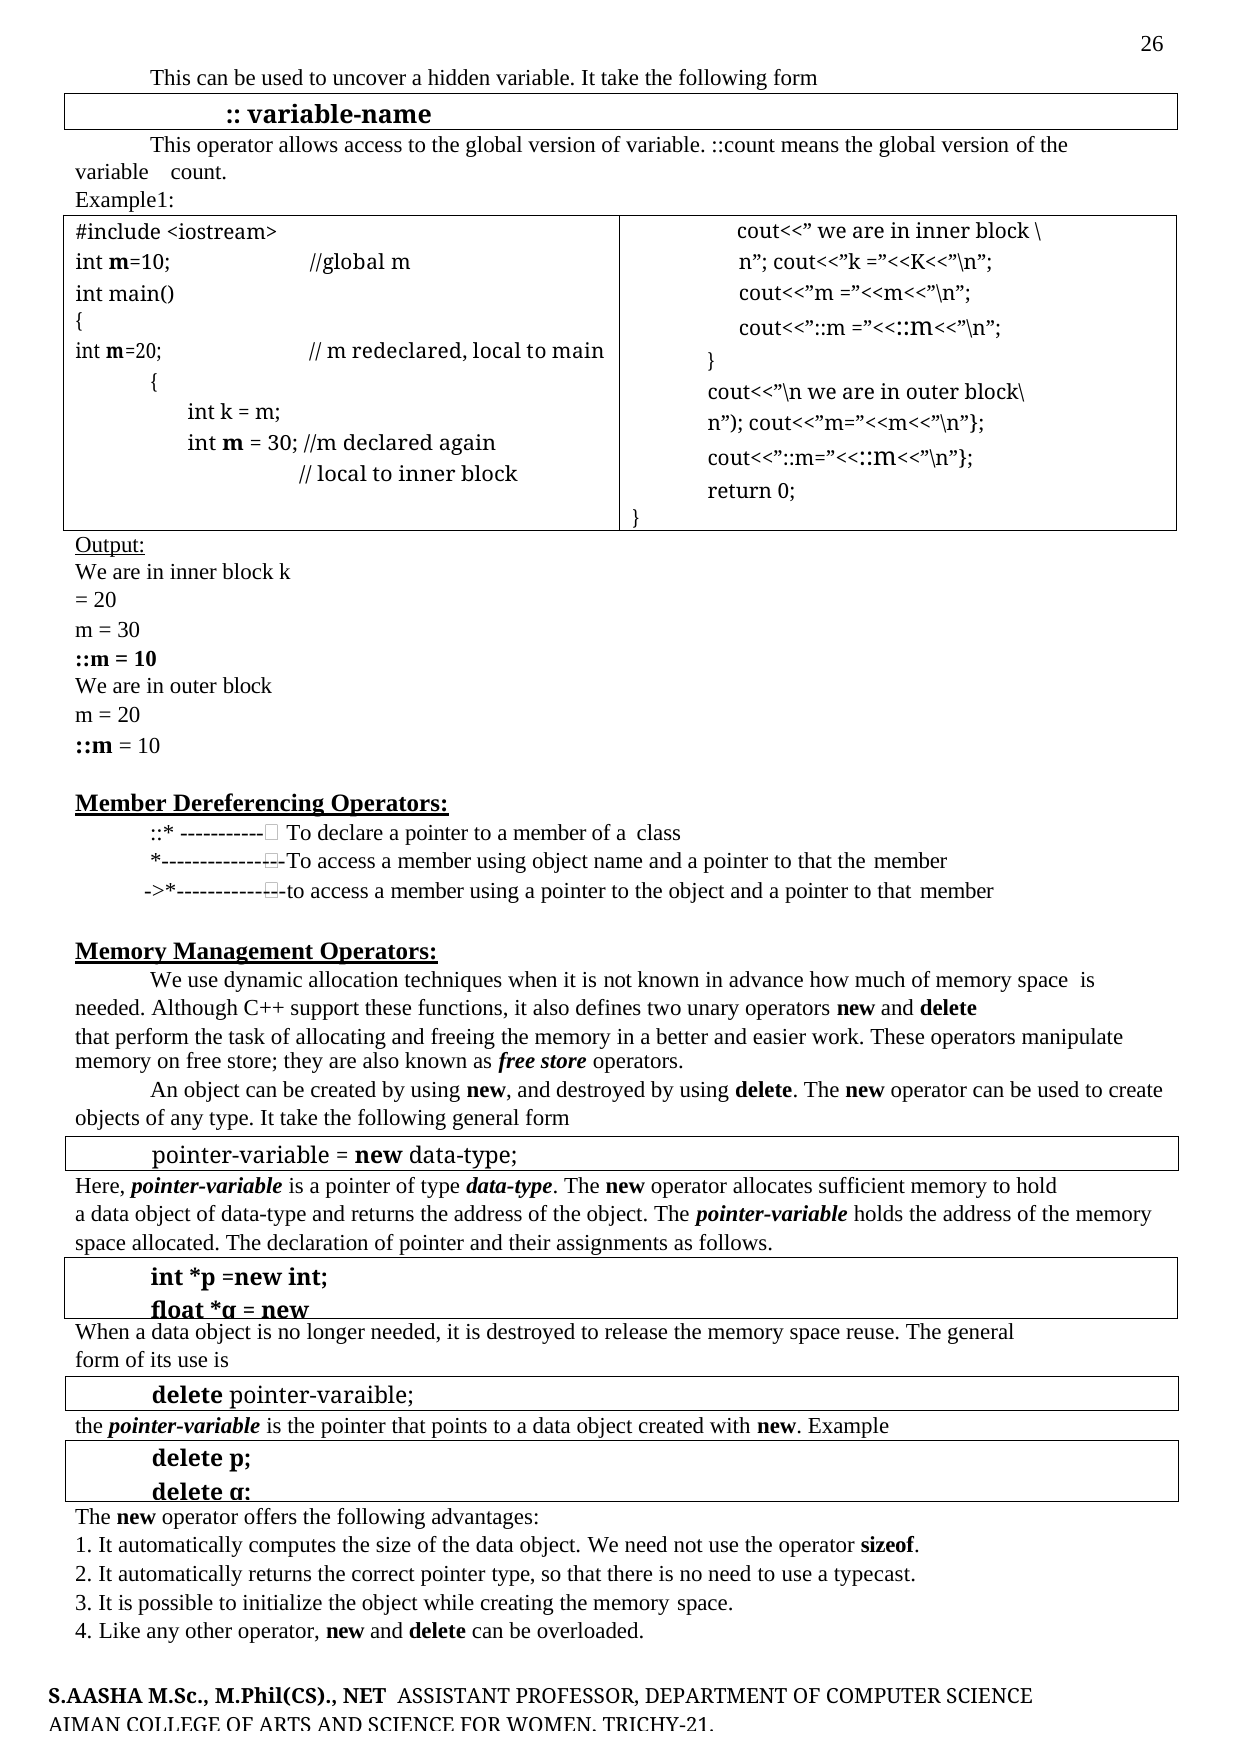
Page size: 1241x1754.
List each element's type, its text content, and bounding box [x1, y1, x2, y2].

list It is possible to initialize the object while creating the memory space. [75, 1589, 1240, 1615]
text m = 30 [75, 616, 1240, 642]
text This operator allows access to the global version of variable. ::count means the global version of the variable count. [75, 90, 1068, 184]
text Example1: [75, 186, 1240, 212]
text This can be used to uncover a hidden variable. It take the following form [150, 64, 1240, 90]
text We are in inner block k [75, 558, 1240, 584]
text a data object of data-type and returns the address of the object. The pointer-variable holds the address of the memory space allocated. The declaration of pointer and their assignments as follows. [75, 1200, 1161, 1256]
list It automatically computes the size of the data object. We need not use the operator sizeof. [75, 1531, 1240, 1557]
text When a data object is no longer needed, it is destroyed to release the memory space reuse. The general form of its use is [75, 1319, 1018, 1372]
text Member Dereferencing Operators: [75, 788, 1240, 817]
text An object can be created by using new, and destroyed by using delete. The new operator can be used to create objects of any type. It take the following general form [75, 1076, 1173, 1131]
subtitle Memory Management Operators: [75, 936, 1240, 964]
text Here, pointer-variable is a pointer of type data-type. The new operator allocates sufficient memory to hold [75, 1172, 1240, 1198]
text = 20 [75, 587, 1240, 613]
text ::m = 10 [75, 730, 1240, 758]
text * To access a member using object name and a pointer to that the member [150, 847, 1240, 873]
text that perform the task of allocating and freeing the memory in a better and easier work. These operators manipulate memory on free store; they are also known as free store operators. [75, 1026, 1161, 1074]
text ::* ----------- To declare a pointer to a member of a class [150, 819, 1240, 845]
list It automatically returns the correct pointer type, so that there is no need to use a typecast. [75, 1560, 1240, 1586]
text We are in outer block m = 20 [75, 672, 290, 727]
text We use dynamic allocation techniques when it is not known in advance how much of memory space is needed. Although C++ support these functions, it also defines two unary operators new and delete [75, 966, 1104, 1021]
text Output: [75, 531, 1240, 557]
text ->* to access a member using a pointer to the object and a pointer to that member [144, 877, 1240, 903]
list Like any other operator, new and delete can be overloaded. [75, 1617, 1240, 1644]
table_header #include <iostream> int m=10; //global m int main() { int m=20; // m redeclared, local to main { int k = m; int m = 30; //m declared again // local to inner block [64, 216, 619, 529]
subtitle ::m = 10 [75, 645, 1240, 671]
text The new operator offers the following advantages: [75, 1503, 1240, 1530]
table_header cout<<” we are in inner block \n”; cout<<”k =”<<K<<”\n”; cout<<”m =”<<m<<”\n”; cout<<”::m =”<<::m<<”\n”; } cout<<”\n we are in outer block\n”); cout<<”m=”<<m<<”\n”}; cout<<”::m=”<<::m<<”\n”}; return 0; } [620, 216, 1176, 529]
text the pointer-variable is the pointer that points to a data object created with new. Example [75, 1412, 1240, 1439]
